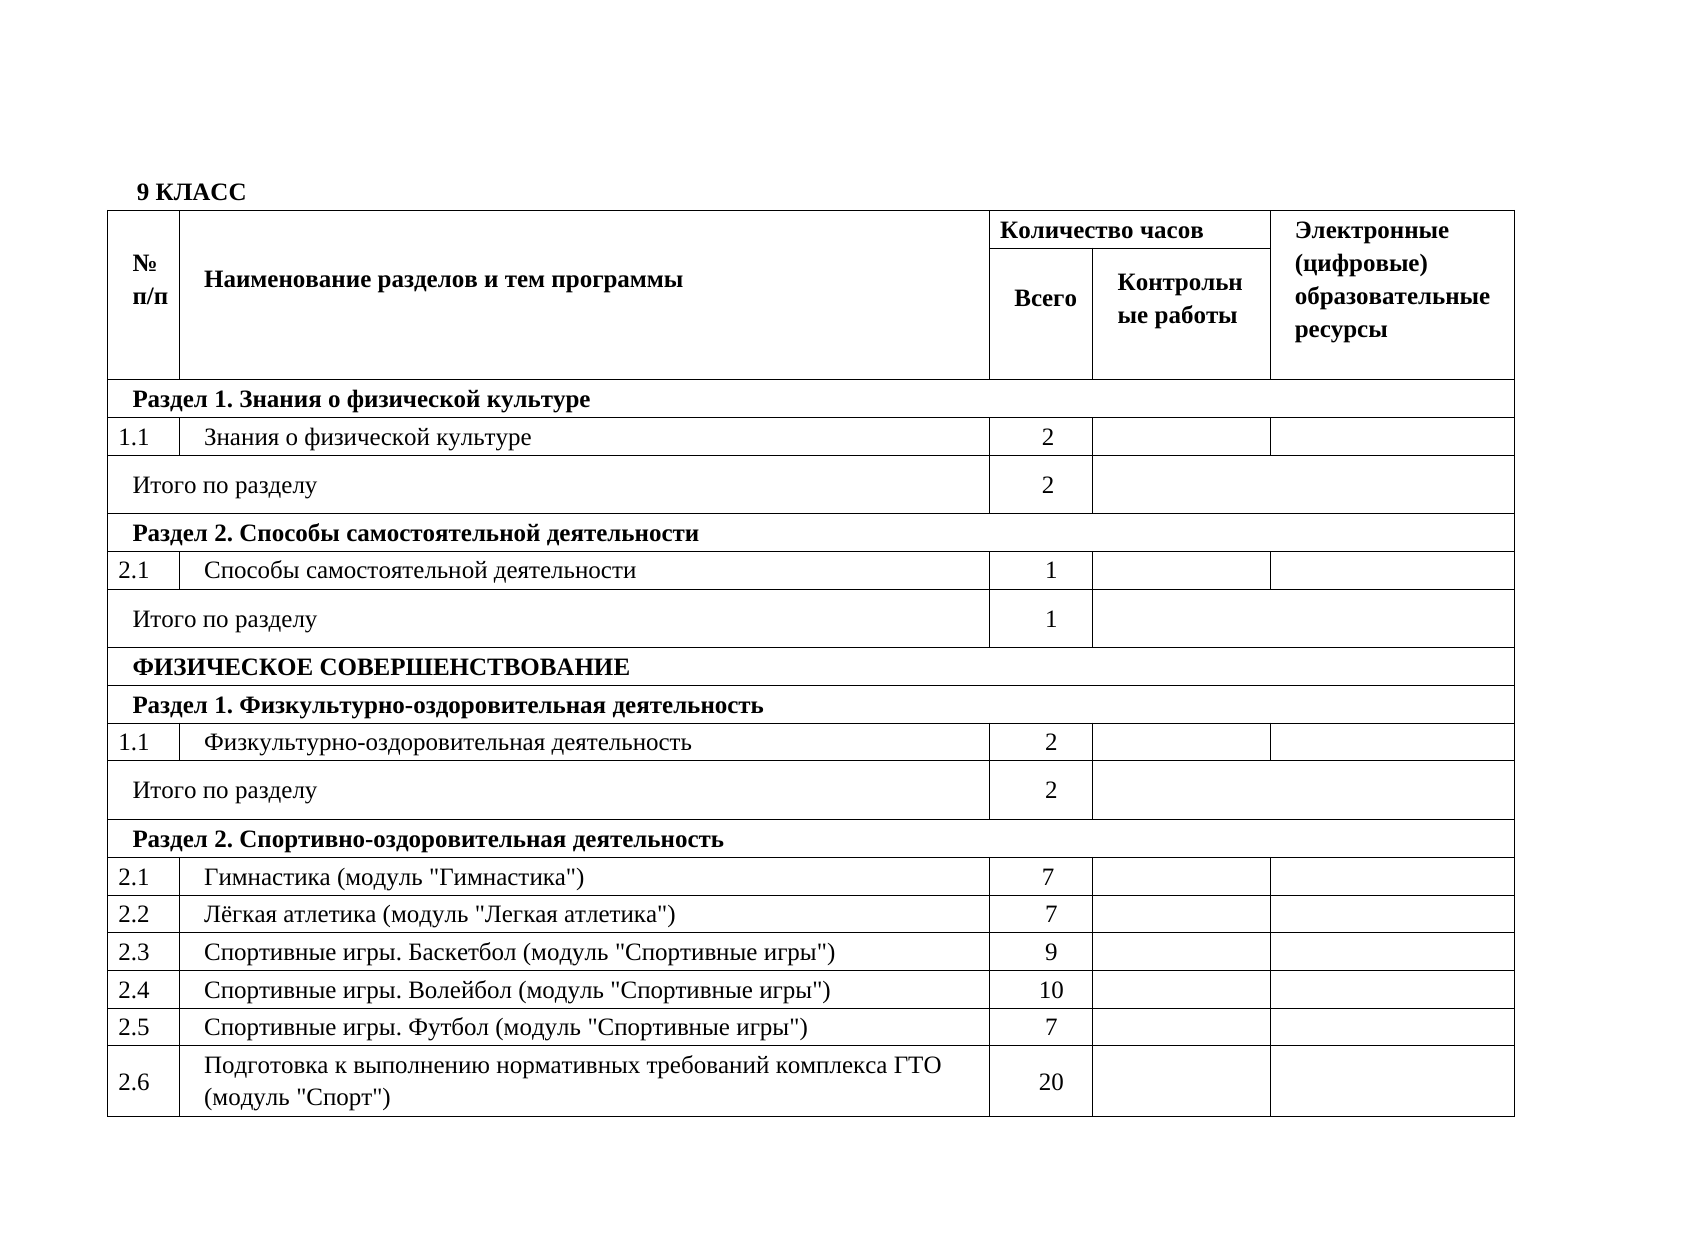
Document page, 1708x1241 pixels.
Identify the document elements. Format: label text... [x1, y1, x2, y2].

table_cell Лёгкая атлетика (модуль "Легкая атлетика") [180, 896, 989, 932]
table_cell Итого по разделу [108, 456, 989, 513]
table_cell Раздел 1. Знания о физической культуре [108, 380, 1514, 417]
table_cell 20 [990, 1046, 1092, 1116]
table_cell 1.1 [108, 418, 179, 455]
table_cell [1093, 418, 1270, 455]
table_cell 2.5 [108, 1009, 179, 1045]
table_cell [1271, 552, 1514, 589]
table_cell [1271, 1009, 1514, 1045]
table_cell Контрольн ые работы [1093, 249, 1270, 379]
table_cell [1271, 858, 1514, 894]
table_cell [1271, 971, 1514, 1008]
table_cell Итого по разделу [108, 590, 989, 647]
table_cell [1093, 724, 1270, 760]
table_cell 2.1 [108, 552, 179, 589]
table_cell Спортивные игры. Баскетбол (модуль "Спортивные игры") [180, 933, 989, 970]
table_cell [1271, 933, 1514, 970]
table_cell [1093, 1009, 1270, 1045]
table_cell 7 [990, 896, 1092, 932]
table_header Электронные (цифровые) образовательные ресурсы [1271, 211, 1514, 379]
table_cell Раздел 2. Способы самостоятельной деятельности [108, 514, 1514, 551]
table_cell [1271, 724, 1514, 760]
table_cell Всего [990, 249, 1092, 379]
table_cell ФИЗИЧЕСКОЕ СОВЕРШЕНСТВОВАНИЕ [108, 648, 1514, 685]
table_cell Подготовка к выполнению нормативных требований комплекса ГТО (модуль "Спорт") [180, 1046, 989, 1116]
table_cell [1093, 971, 1270, 1008]
table_cell Знания о физической культуре [180, 418, 989, 455]
table_cell [1093, 552, 1270, 589]
table_cell 1.1 [108, 724, 179, 760]
table_cell Итого по разделу [108, 761, 989, 819]
table_cell [1093, 896, 1270, 932]
table_cell 7 [990, 1009, 1092, 1045]
table_cell 2 [990, 724, 1092, 760]
table_header Наименование разделов и тем программы [180, 211, 989, 379]
table_cell 2.6 [108, 1046, 179, 1116]
table_cell 2.4 [108, 971, 179, 1008]
table_cell 2 [990, 418, 1092, 455]
table_cell [1093, 590, 1514, 647]
table_cell Спортивные игры. Футбол (модуль "Спортивные игры") [180, 1009, 989, 1045]
table_cell Раздел 1. Физкультурно-оздоровительная деятельность [108, 686, 1514, 723]
table_cell [1271, 1046, 1514, 1116]
table_cell 7 [990, 858, 1092, 894]
table_cell [1093, 456, 1514, 513]
table_cell 2.2 [108, 896, 179, 932]
table_cell Спортивные игры. Волейбол (модуль "Спортивные игры") [180, 971, 989, 1008]
subtitle КЛАСС [137, 177, 1643, 205]
table_cell 2.1 [108, 858, 179, 894]
table_cell [1093, 761, 1514, 819]
table_cell [1271, 418, 1514, 455]
table_cell [1093, 933, 1270, 970]
table_cell [1093, 858, 1270, 894]
table_cell Раздел 2. Спортивно-оздоровительная деятельность [108, 820, 1514, 857]
table_cell 2.3 [108, 933, 179, 970]
table_header № п/п [108, 211, 179, 379]
table_cell 1 [990, 552, 1092, 589]
table_cell 1 [990, 590, 1092, 647]
table_cell Физкультурно-оздоровительная деятельность [180, 724, 989, 760]
table_cell 2 [990, 761, 1092, 819]
table_header Количество часов [990, 211, 1270, 247]
table_cell 9 [990, 933, 1092, 970]
table_cell Способы самостоятельной деятельности [180, 552, 989, 589]
table_cell 2 [990, 456, 1092, 513]
table_cell [1093, 1046, 1270, 1116]
table_cell [1271, 896, 1514, 932]
table_cell Гимнастика (модуль "Гимнастика") [180, 858, 989, 894]
table_cell 10 [990, 971, 1092, 1008]
